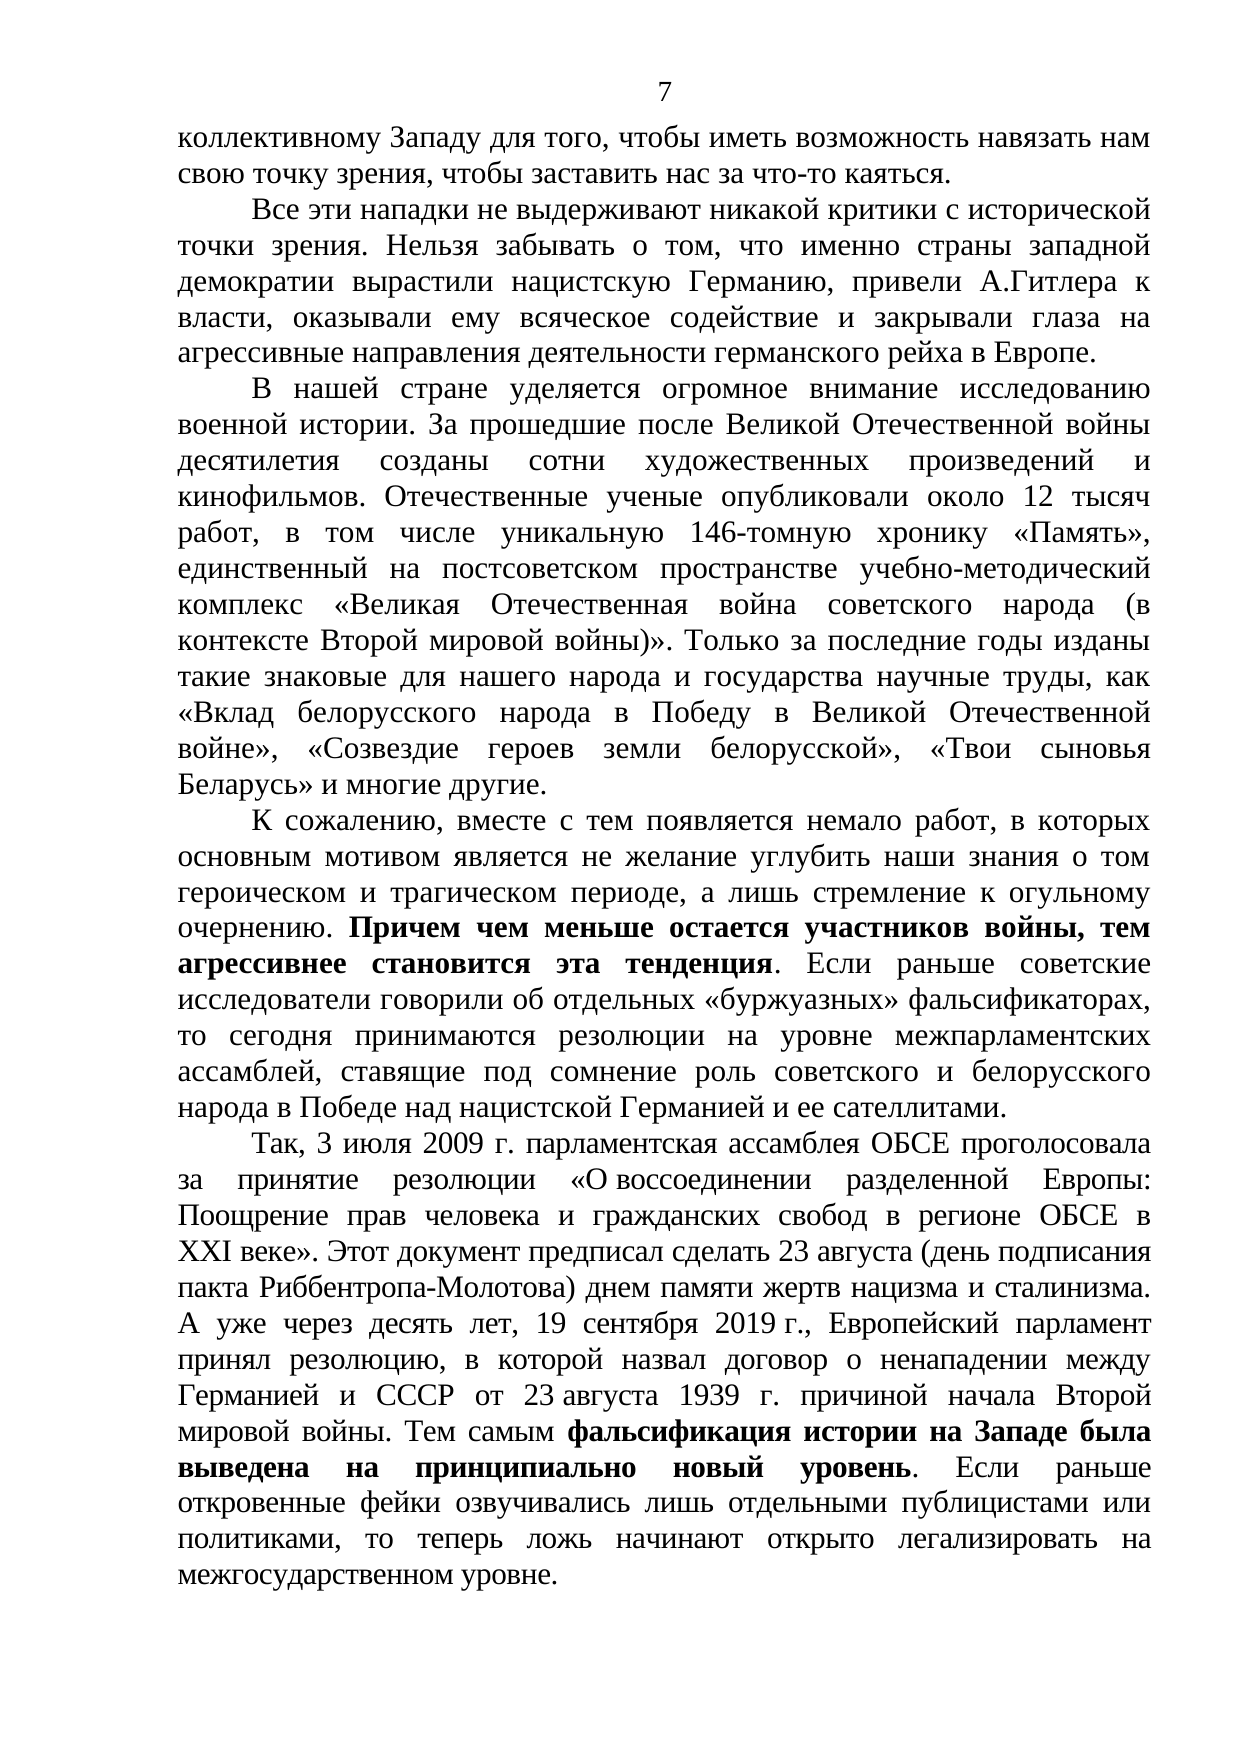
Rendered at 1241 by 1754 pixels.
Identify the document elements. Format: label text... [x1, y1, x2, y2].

text К сожалению, вместе с тем появляется немало работ, в которых основным мотивом является не желание углубить наши знания о том героическом и трагическом периоде, а лишь стремление к огульному очернению. Причем чем меньше остается участников войны, тем агрессивнее становится эта тенденция. Если раньше советские исследователи говорили об отдельных «буржуазных» фальсификаторах, то сегодня принимаются резолюции на уровне межпарламентских ассамблей, ставящие под сомнение роль советского и белорусского народа в Победе над нацистской Германией и ее сателлитами. [177, 801, 1152, 1124]
text Все эти нападки не выдерживают никакой критики с исторической точки зрения. Нельзя забывать о том, что именно страны западной демократии вырастили нацистскую Германию, привели А.Гитлера к власти, оказывали ему всяческое содействие и закрывали глаза на агрессивные направления деятельности германского рейха в Европе. [177, 190, 1152, 370]
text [177, 118, 1152, 190]
text В нашей стране уделяется огромное внимание исследованию военной истории. За прошедшие после Великой Отечественной войны десятилетия созданы сотни художественных произведений и кинофильмов. Отечественные ученые опубликовали около 12 тысяч работ, в том числе уникальную 146-томную хронику «Память», единственный на постсоветском пространстве учебно-методический комплекс «Великая Отечественная война советского народа (в контексте Второй мировой войны)». Только за последние годы изданы такие знаковые для нашего народа и государства научные труды, как «Вклад белорусского народа в Победу в Великой Отечественной войне», «Созвездие героев земли белорусской», «Твои сыновья Беларусь» и многие другие. [177, 370, 1152, 801]
text Так, 3 июля . парламентская ассамблея ОБСЕ проголосовала за принятие резолюции «О воссоединении разделенной Европы: Поощрение прав человека и гражданских свобод в регионе ОБСЕ в XXI веке». Этот документ предписал сделать 23 августа (день подписания пакта Риббентропа-Молотова) днем памяти жертв нацизма и сталинизма. А уже через десять лет, 19 сентября 2019 г., Европейский парламент принял резолюцию, в которой назвал договор о ненападении между Германией и СССР от 23 августа . причиной начала Второй мировой войны. Тем самым фальсификация истории на Западе была выведена на принципиально новый уровень. Если раньше откровенные фейки озвучивались лишь отдельными публицистами или политиками, то теперь ложь начинают открыто легализировать на межгосударственном уровне. [177, 1124, 1152, 1592]
